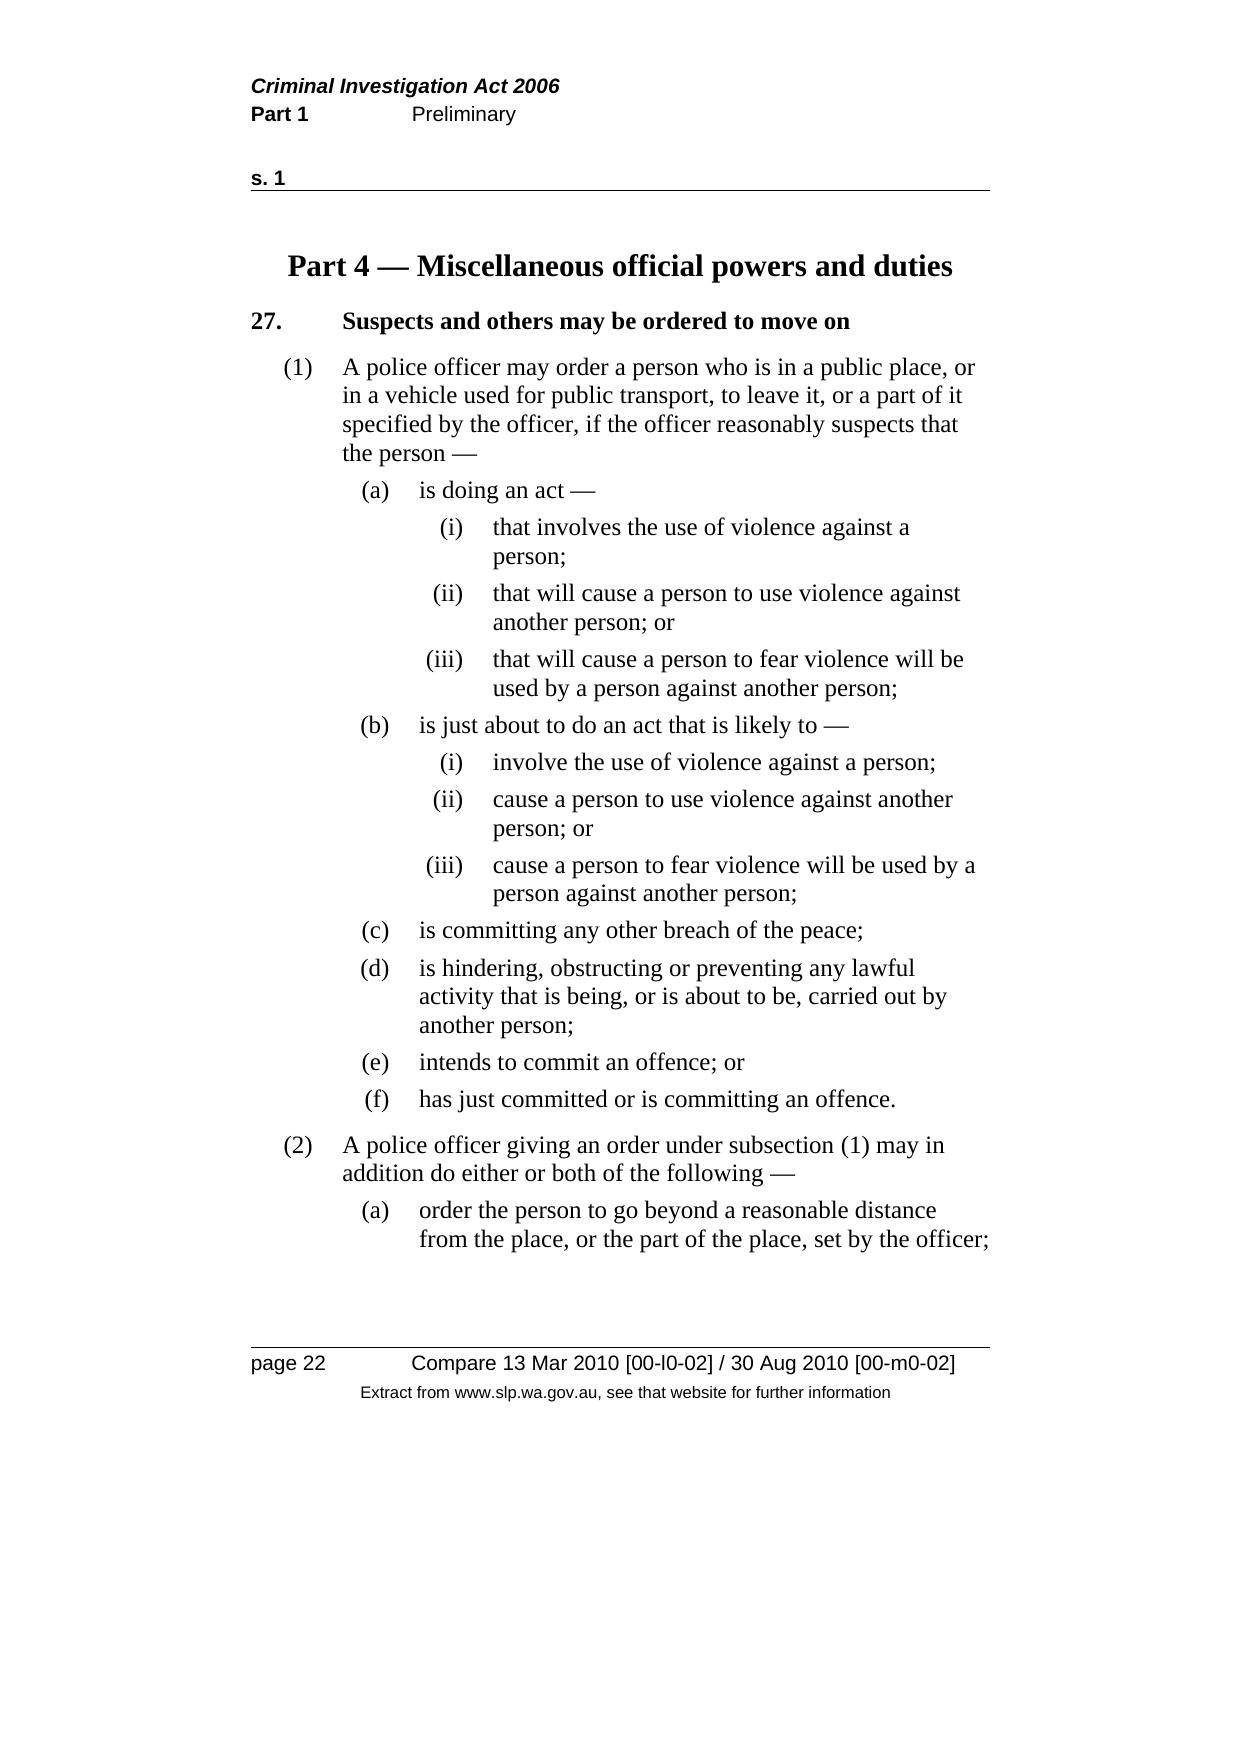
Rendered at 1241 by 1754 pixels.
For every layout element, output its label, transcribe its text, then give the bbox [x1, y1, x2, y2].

subtitle Part 4 — Miscellaneous official powers and duties [251, 247, 990, 283]
text (c) is committing any other breach of the peace; [251, 916, 990, 944]
text (a) is doing an act — [251, 475, 990, 504]
text (e) intends to commit an offence; or [251, 1047, 990, 1076]
text (1) A police officer may order a person who is in a public place, or in a vehicle used for public transport, to leave it, or a part of it specified by the officer, if the officer reasonably suspects that the person — [251, 352, 990, 467]
text (ii) cause a person to use violence against another person; or [251, 784, 990, 841]
text (i) involve the use of violence against a person; [251, 747, 990, 776]
text (i) that involves the use of violence against a person; [251, 512, 990, 570]
text (f) has just committed or is committing an offence. [251, 1084, 990, 1113]
subtitle 27. Suspects and others may be ordered to move on [251, 306, 990, 335]
text (ii) that will cause a person to use violence against another person; or [251, 578, 990, 636]
text (d) is hindering, obstructing or preventing any lawful activity that is being, or is about to be, carried out by another person; [251, 953, 990, 1039]
text (iii) that will cause a person to fear violence will be used by a person against another person; [251, 644, 990, 701]
text (iii) cause a person to fear violence will be used by a person against another person; [251, 850, 990, 907]
text (2) A police officer giving an order under subsection (1) may in addition do either or both of the following — [251, 1130, 990, 1187]
text (a) order the person to go beyond a reasonable distance from the place, or the part of the place, set by the officer; [251, 1196, 990, 1253]
text (b) is just about to do an act that is likely to — [251, 710, 990, 738]
